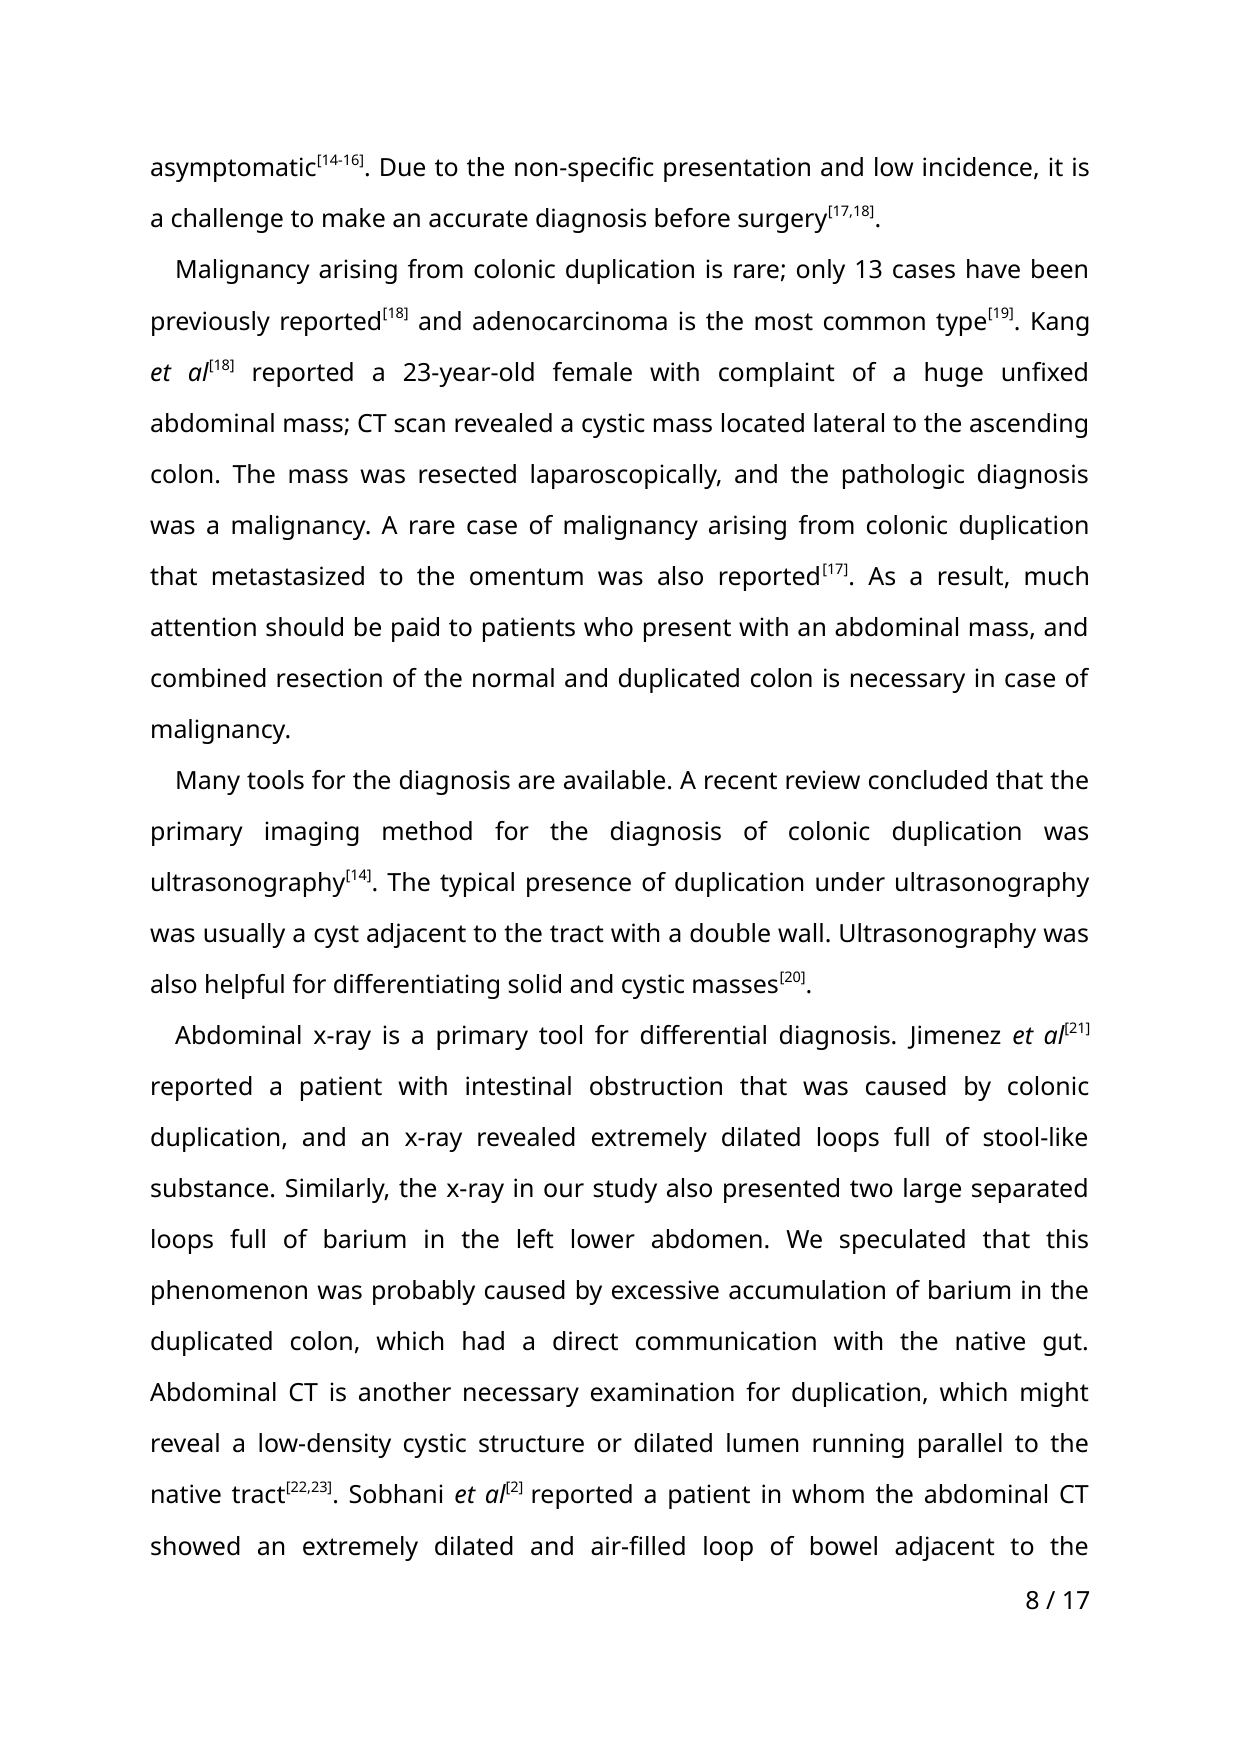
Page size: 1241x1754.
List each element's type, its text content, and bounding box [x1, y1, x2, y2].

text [150, 1018, 1090, 1562]
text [150, 150, 1090, 235]
text Many tools for the diagnosis are available. A recent review concluded that the primary imaging method for the diagnosis of colonic duplication was ultrasonography[14]. The typical presence of duplication under ultrasonography was usually a cyst adjacent to the tract with a double wall. Ultrasonography was also helpful for differentiating solid and cystic masses[20]. [150, 762, 1090, 1001]
text Malignancy arising from colonic duplication is rare; only 13 cases have been previously reported[18] and adenocarcinoma is the most common type[19]. Kang et al[18] reported a 23-year-old female with complaint of a huge unfixed abdominal mass; CT scan revealed a cystic mass located lateral to the ascending colon. The mass was resected laparoscopically, and the pathologic diagnosis was a malignancy. A rare case of malignancy arising from colonic duplication that metastasized to the omentum was also reported[17]. As a result, much attention should be paid to patients who present with an abdominal mass, and combined resection of the normal and duplicated colon is necessary in case of malignancy. [150, 252, 1090, 746]
